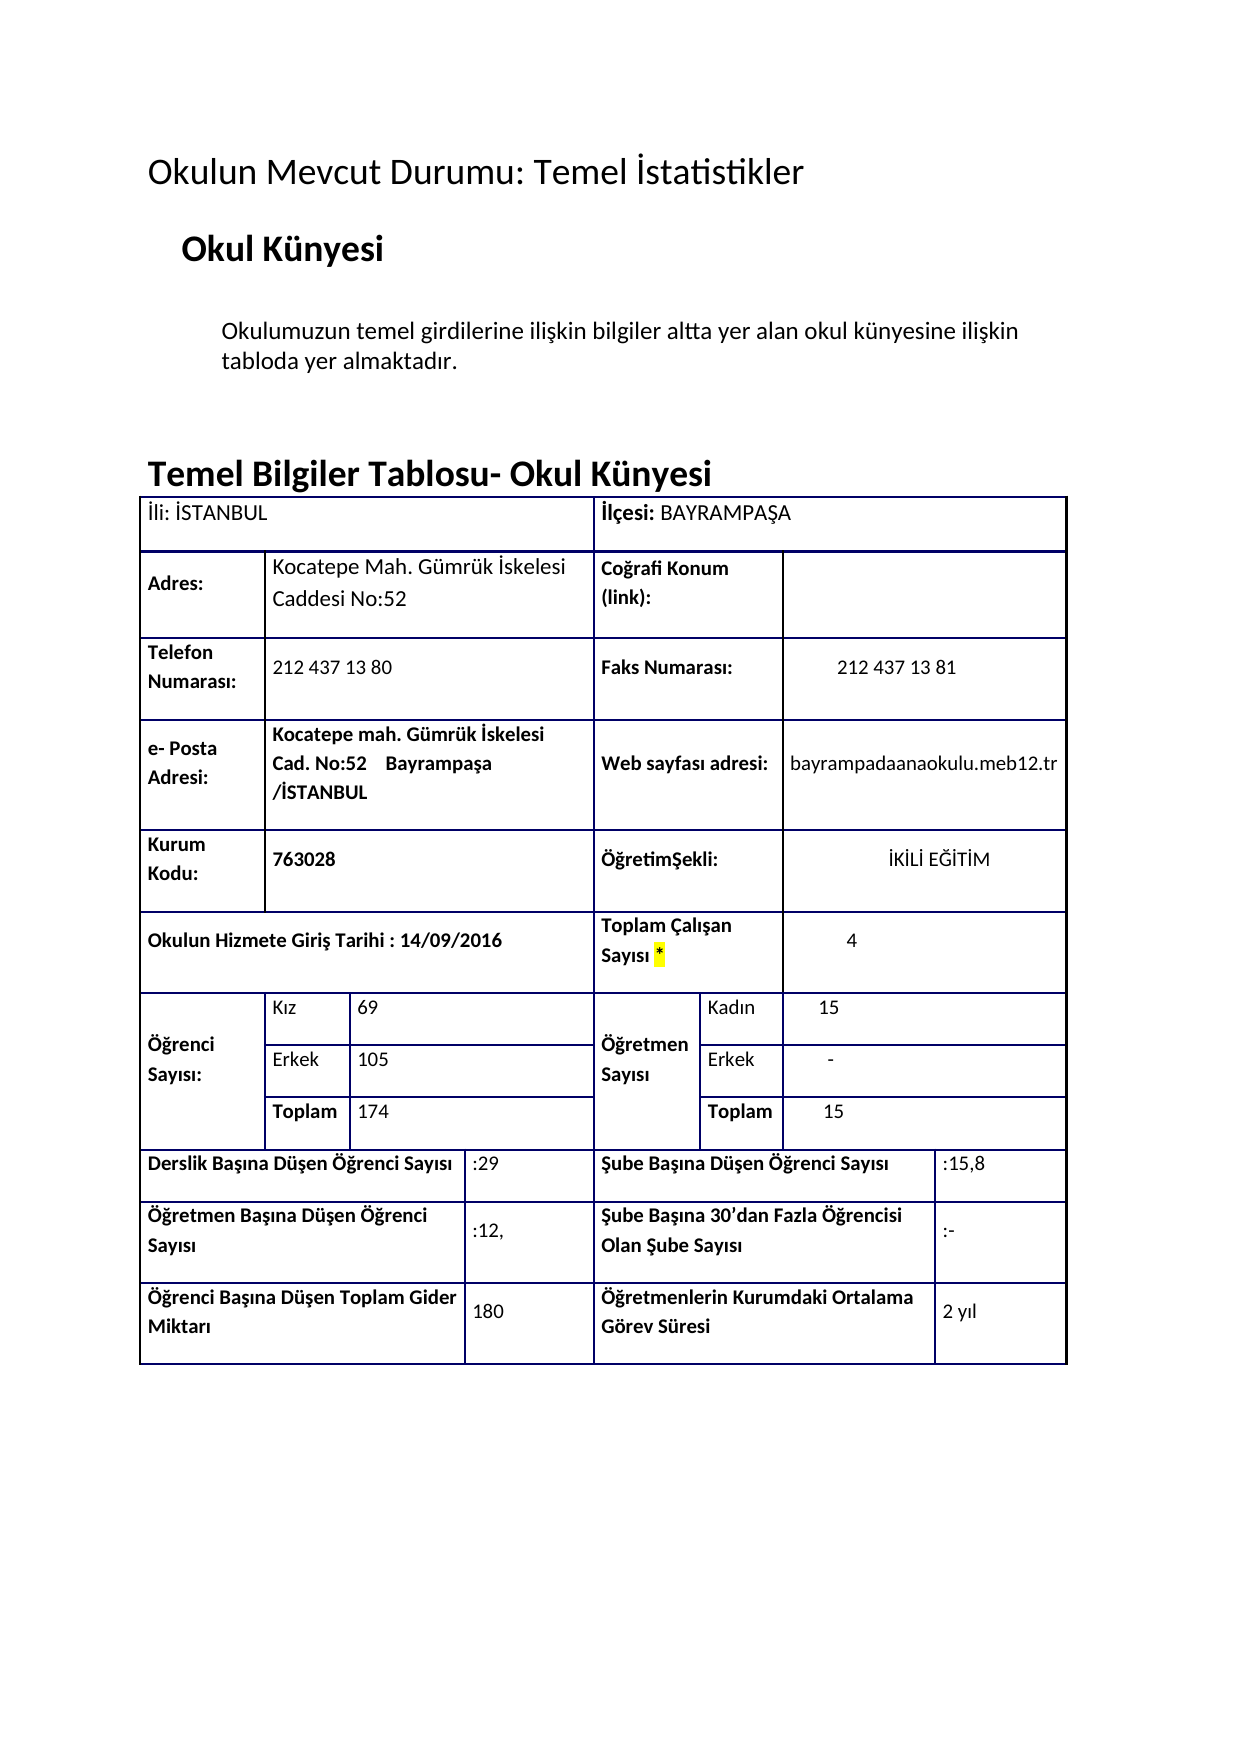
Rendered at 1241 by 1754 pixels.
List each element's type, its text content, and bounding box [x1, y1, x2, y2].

text tabloda yer almaktadır. [148, 345, 1093, 376]
table_cell Kurum Kodu: [141, 831, 264, 911]
table_cell Toplam [701, 1098, 782, 1148]
table_cell Öğrenci Başına Düşen Toplam Gider Miktarı [141, 1284, 464, 1363]
table_cell Öğretmenlerin Kurumdaki Ortalama Görev Süresi [595, 1284, 934, 1363]
table_cell Öğretmen Başına Düşen Öğrenci Sayısı [141, 1203, 464, 1282]
table_cell Öğrenci Sayısı: [141, 994, 264, 1148]
table_cell Kadın [701, 994, 782, 1044]
text Temel Bilgiler Tablosu- Okul Künyesi [148, 450, 1093, 496]
table_cell 105 [351, 1046, 593, 1096]
text Okulumuzun temel girdilerine ilişkin bilgiler altta yer alan okul künyesine ilişkin [148, 315, 1093, 345]
table_cell 212 437 13 81 [784, 639, 1065, 719]
table_header İli: İSTANBUL [141, 498, 593, 550]
table_cell Adres: [141, 553, 264, 637]
table_cell 4 [784, 913, 1065, 992]
table_cell - [784, 1046, 1065, 1096]
table_cell Okulun Hizmete Giriş Tarihi : 14/09/2016 [141, 913, 593, 992]
table_cell 763028 [266, 831, 593, 911]
table_cell Öğretmen Sayısı [595, 994, 699, 1148]
table_cell Telefon Numarası: [141, 639, 264, 719]
table_cell e- Posta Adresi: [141, 721, 264, 829]
table_cell :15,8 [936, 1151, 1065, 1201]
table_cell Web sayfası adresi: [595, 721, 782, 829]
table_cell bayrampadaanaokulu.meb12.tr [784, 721, 1065, 829]
table_cell Toplam [266, 1098, 349, 1148]
table_cell Toplam Çalışan Sayısı * [595, 913, 782, 992]
subtitle Okul Künyesi [148, 225, 1093, 271]
table_cell Şube Başına 30’dan Fazla Öğrencisi Olan Şube Sayısı [595, 1203, 934, 1282]
table_cell Derslik Başına Düşen Öğrenci Sayısı [141, 1151, 464, 1201]
table_cell [784, 553, 1065, 637]
table_cell Erkek [701, 1046, 782, 1096]
table_cell 69 [351, 994, 593, 1044]
table_cell 180 [466, 1284, 593, 1363]
table_cell 2 yıl [936, 1284, 1065, 1363]
table_cell 15 [784, 1098, 1065, 1148]
table_cell Faks Numarası: [595, 639, 782, 719]
table_cell Coğrafi Konum (link): [595, 553, 782, 637]
table_cell Kız [266, 994, 349, 1044]
table_cell :29 [466, 1151, 593, 1201]
table_cell İKİLİ EĞİTİM [784, 831, 1065, 911]
table_cell 212 437 13 80 [266, 639, 593, 719]
table_cell Kocatepe mah. Gümrük İskelesi Cad. No:52 Bayrampaşa /İSTANBUL [266, 721, 593, 829]
table_cell Kocatepe Mah. Gümrük İskelesi Caddesi No:52 [266, 553, 593, 637]
table_cell :12, [466, 1203, 593, 1282]
table_cell ÖğretimŞekli: [595, 831, 782, 911]
table_cell Erkek [266, 1046, 349, 1096]
table_header İlçesi: BAYRAMPAŞA [595, 498, 1065, 550]
table_cell Şube Başına Düşen Öğrenci Sayısı [595, 1151, 934, 1201]
table_cell 174 [351, 1098, 593, 1148]
table_cell :- [936, 1203, 1065, 1282]
table_cell 15 [784, 994, 1065, 1044]
text Okulun Mevcut Durumu: Temel İstatistikler [148, 148, 1093, 193]
